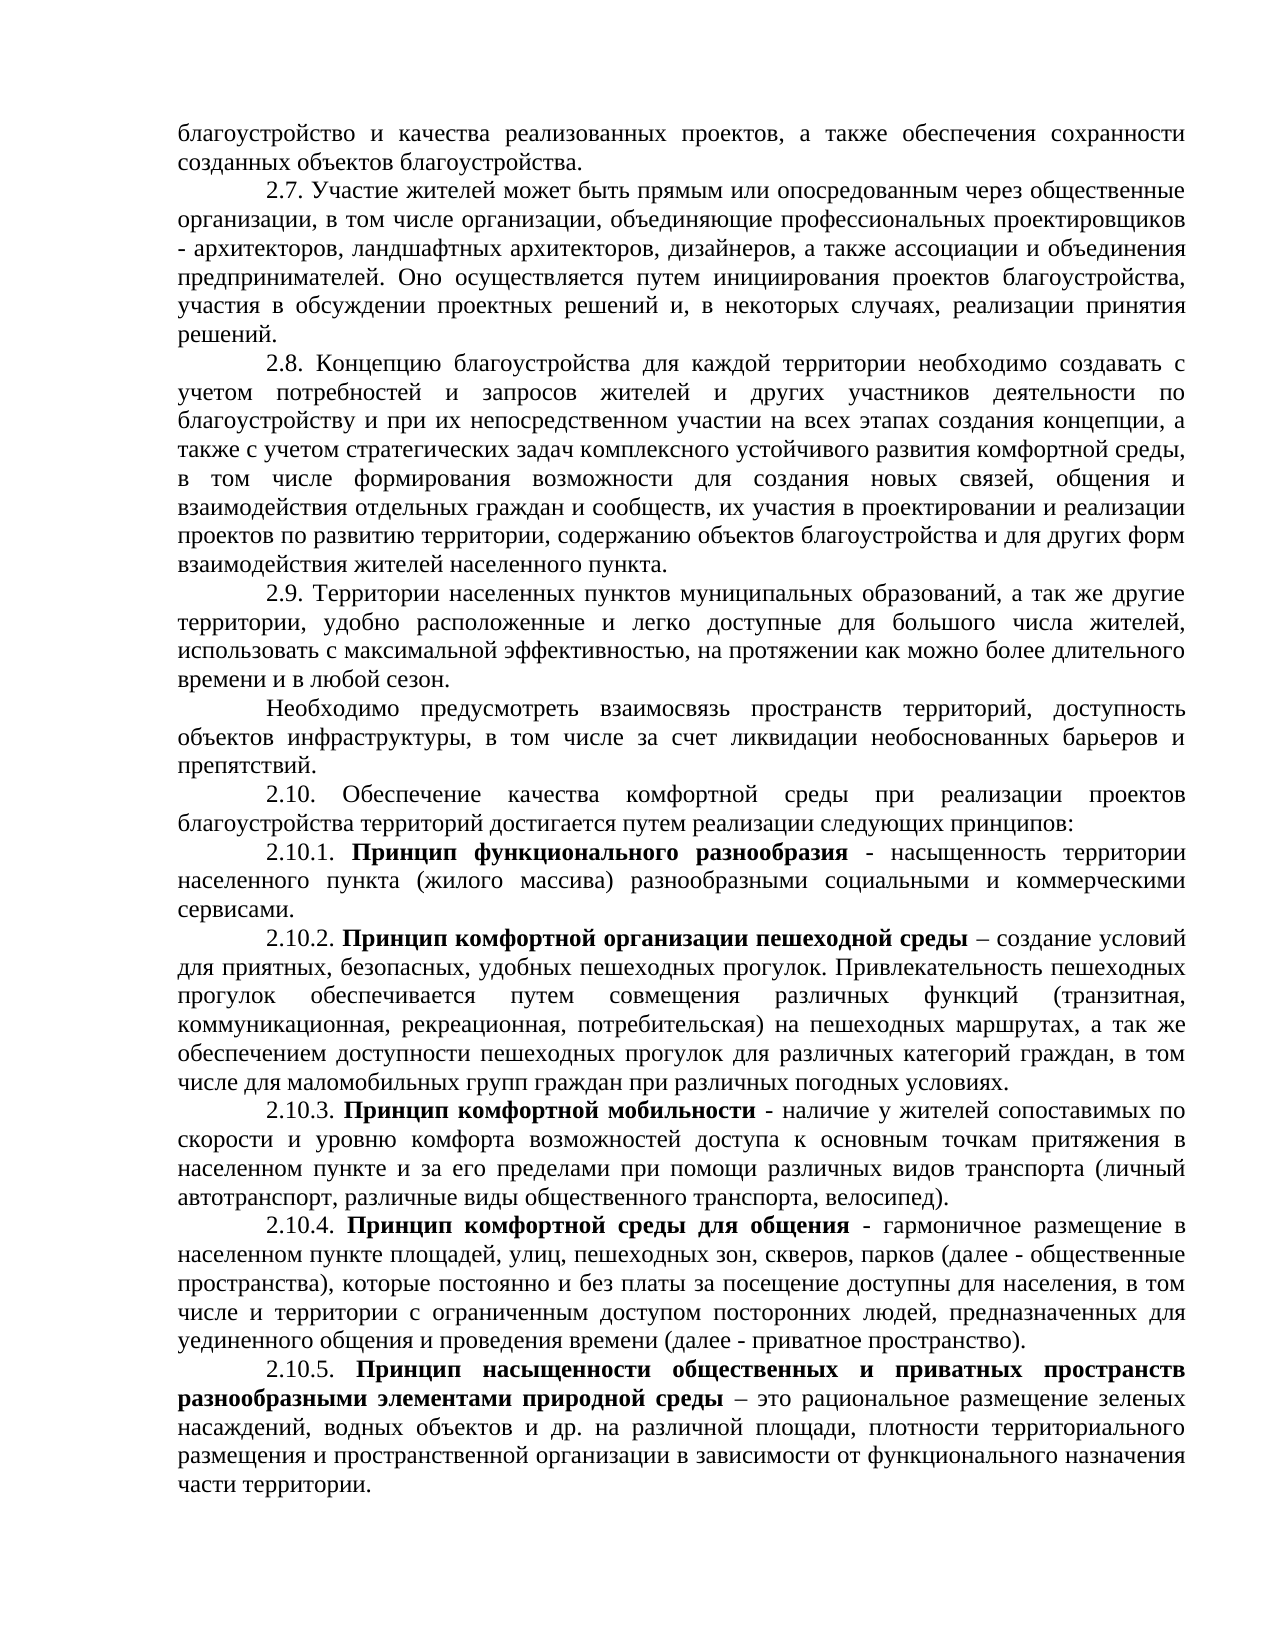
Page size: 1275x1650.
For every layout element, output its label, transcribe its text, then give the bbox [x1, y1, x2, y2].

text Необходимо предусмотреть взаимосвязь пространств территорий, доступность объектов инфраструктуры, в том числе за счет ликвидации необоснованных барьеров и препятствий. [177, 693, 1186, 779]
text 2.8. Концепцию благоустройства для каждой территории необходимо создавать с учетом потребностей и запросов жителей и других участников деятельности по благоустройству и при их непосредственном участии на всех этапах создания концепции, а также с учетом стратегических задач комплексного устойчивого развития комфортной среды, в том числе формирования возможности для создания новых связей, общения и взаимодействия отдельных граждан и сообществ, их участия в проектировании и реализации проектов по развитию территории, содержанию объектов благоустройства и для других форм взаимодействия жителей населенного пункта. [177, 348, 1186, 578]
text 2.7. Участие жителей может быть прямым или опосредованным через общественные организации, в том числе организации, объединяющие профессиональных проектировщиков - архитекторов, ландшафтных архитекторов, дизайнеров, а также ассоциации и объединения предпринимателей. Оно осуществляется путем инициирования проектов благоустройства, участия в обсуждении проектных решений и, в некоторых случаях, реализации принятия решений. [177, 176, 1186, 348]
text 2.10.1. Принцип функционального разнообразия - насыщенность территории населенного пункта (жилого массива) разнообразными социальными и коммерческими сервисами. [177, 837, 1186, 923]
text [177, 118, 1186, 176]
text 2.10.5. Принцип насыщенности общественных и приватных пространств разнообразными элементами природной среды – это рациональное размещение зеленых насаждений, водных объектов и др. на различной площади, плотности территориального размещения и пространственной организации в зависимости от функционального назначения части территории. [177, 1354, 1186, 1498]
text 2.10. Обеспечение качества комфортной среды при реализации проектов благоустройства территорий достигается путем реализации следующих принципов: [177, 779, 1186, 837]
text 2.10.2. Принцип комфортной организации пешеходной среды – создание условий для приятных, безопасных, удобных пешеходных прогулок. Привлекательность пешеходных прогулок обеспечивается путем совмещения различных функций (транзитная, коммуникационная, рекреационная, потребительская) на пешеходных маршрутах, а так же обеспечением доступности пешеходных прогулок для различных категорий граждан, в том числе для маломобильных групп граждан при различных погодных условиях. [177, 923, 1186, 1096]
text 2.10.4. Принцип комфортной среды для общения - гармоничное размещение в населенном пункте площадей, улиц, пешеходных зон, скверов, парков (далее - общественные пространства), которые постоянно и без платы за посещение доступны для населения, в том числе и территории с ограниченным доступом посторонних людей, предназначенных для уединенного общения и проведения времени (далее - приватное пространство). [177, 1211, 1186, 1354]
text 2.9. Территории населенных пунктов муниципальных образований, а так же другие территории, удобно расположенные и легко доступные для большого числа жителей, использовать с максимальной эффективностью, на протяжении как можно более длительного времени и в любой сезон. [177, 578, 1186, 693]
text 2.10.3. Принцип комфортной мобильности - наличие у жителей сопоставимых по скорости и уровню комфорта возможностей доступа к основным точкам притяжения в населенном пункте и за его пределами при помощи различных видов транспорта (личный автотранспорт, различные виды общественного транспорта, велосипед). [177, 1096, 1186, 1211]
